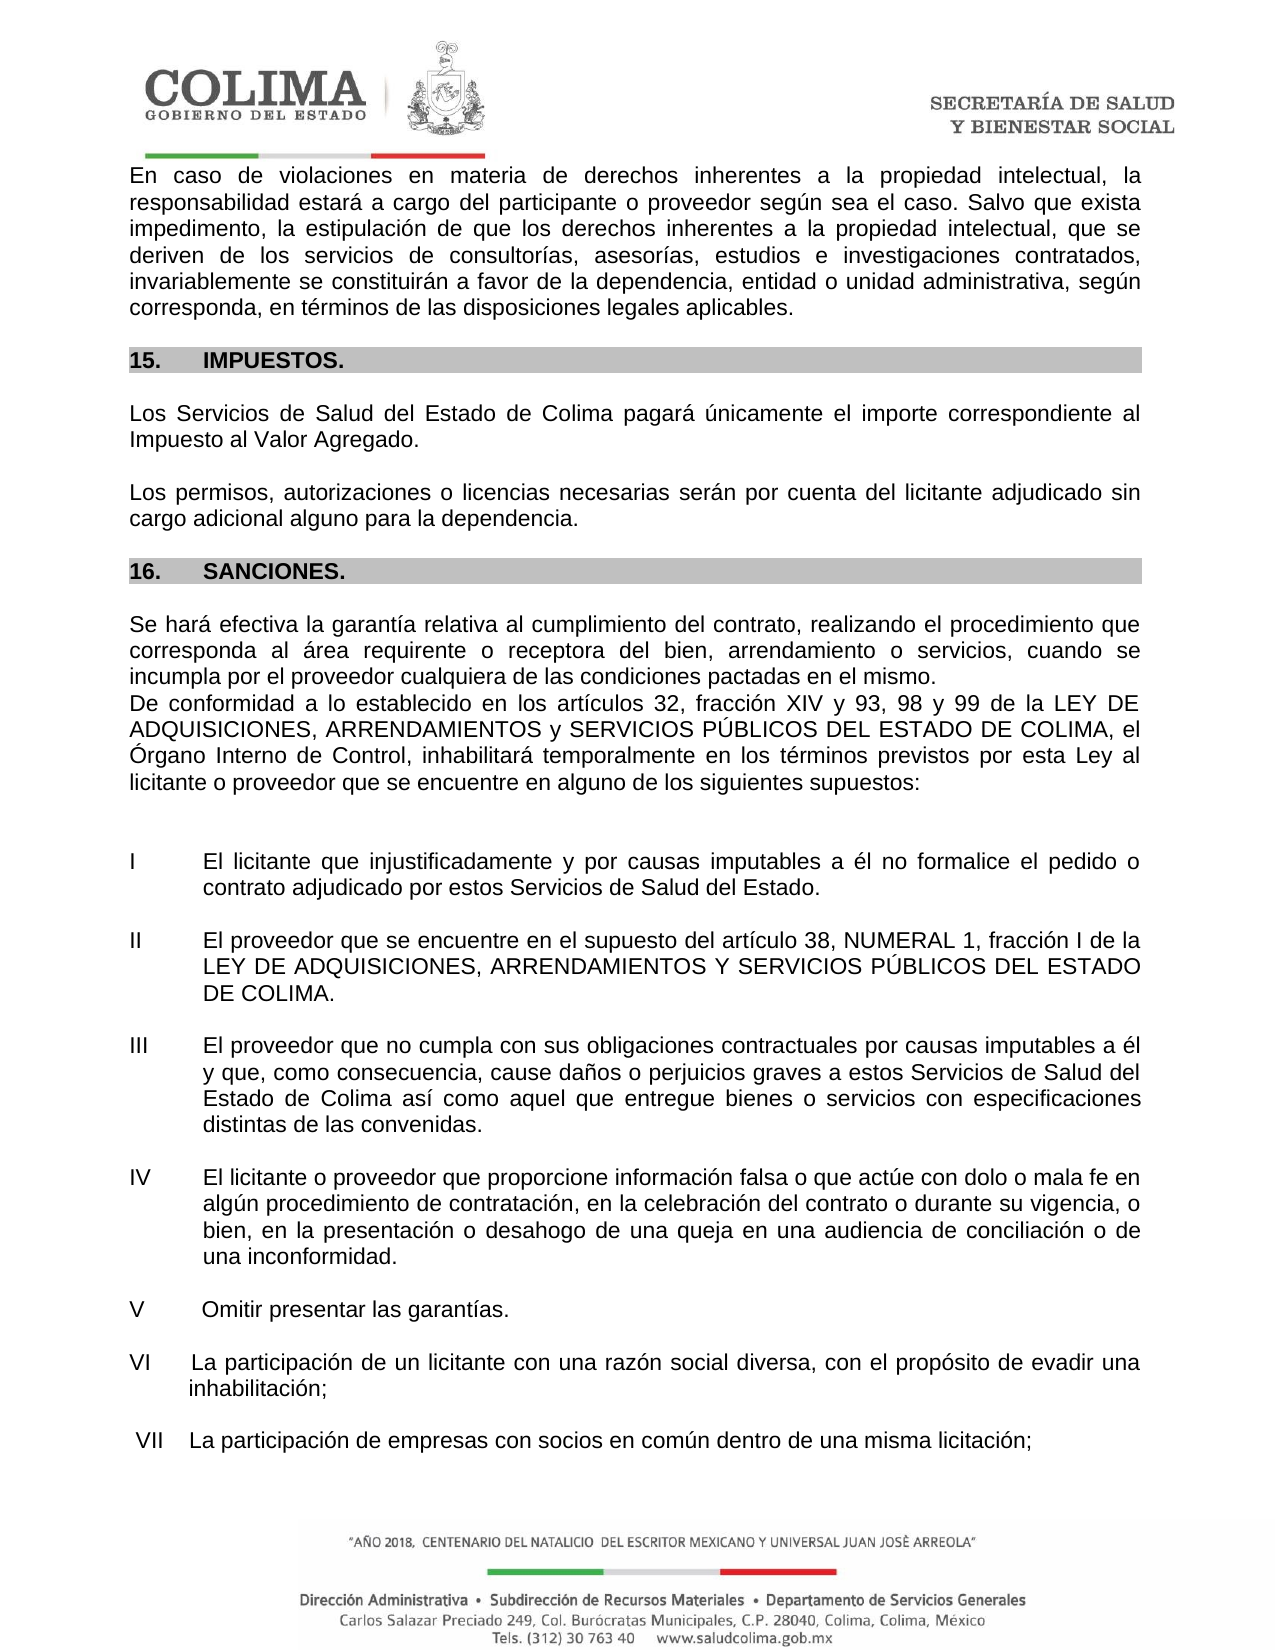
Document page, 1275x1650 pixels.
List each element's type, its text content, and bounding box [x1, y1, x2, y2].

text I El licitante que injustificadamente y por causas imputables a él no formalice el pedido o contrato adjudicado por estos Servicios de Salud del Estado. [129, 848, 1142, 900]
text 15. IMPUESTOS. [129, 347, 1142, 373]
text Se hará efectiva la garantía relativa al cumplimiento del contrato, realizando el procedimiento que corresponda al área requirente o receptora del bien, arrendamiento o servicios, cuando se incumpla por el proveedor cualquiera de las condiciones pactadas en el mismo. [129, 611, 1142, 689]
text II El proveedor que se encuentre en el supuesto del artículo 38, NUMERAL 1, fracción I de la LEY DE ADQUISICIONES, ARRENDAMIENTOS Y SERVICIOS PÚBLICOS DEL ESTADO DE COLIMA. [129, 927, 1142, 1006]
text VI La participación de un licitante con una razón social diversa, con el propósito de evadir una inhabilitación; [129, 1348, 1142, 1401]
text VII La participación de empresas con socios en común dentro de una misma licitación; [129, 1427, 1142, 1454]
text 16. SANCIONES. [129, 558, 1142, 584]
text En caso de violaciones en materia de derechos inherentes a la propiedad intelectual, la responsabilidad estará a cargo del participante o proveedor según sea el caso. Salvo que exista impedimento, la estipulación de que los derechos inherentes a la propiedad intelectual, que se deriven de los servicios de consultorías, asesorías, estudios e investigaciones contratados, invariablemente se constituirán a favor de la dependencia, entidad o unidad administrativa, según corresponda, en términos de las disposiciones legales aplicables. [129, 162, 1142, 321]
picture [298, 1519, 1275, 1650]
text V Omitir presentar las garantías. [129, 1296, 1142, 1322]
text Los Servicios de Salud del Estado de Colima pagará únicamente el importe correspondiente al Impuesto al Valor Agregado. [129, 400, 1142, 452]
text III El proveedor que no cumpla con sus obligaciones contractuales por causas imputables a él y que, como consecuencia, cause daños o perjuicios graves a estos Servicios de Salud del Estado de Colima así como aquel que entregue bienes o servicios con especificaciones distintas de las convenidas. [129, 1032, 1142, 1138]
picture [136, 40, 1175, 162]
text De conformidad a lo establecido en los artículos 32, fracción XIV y 93, 98 y 99 de la LEY DE ADQUISICIONES, ARRENDAMIENTOS y SERVICIOS PÚBLICOS DEL ESTADO DE COLIMA, el Órgano Interno de Control, inhabilitará temporalmente en los términos previstos por esta Ley al licitante o proveedor que se encuentre en alguno de los siguientes supuestos: [129, 689, 1142, 795]
text IV El licitante o proveedor que proporcione información falsa o que actúe con dolo o mala fe en algún procedimiento de contratación, en la celebración del contrato o durante su vigencia, o bien, en la presentación o desahogo de una queja en una audiencia de conciliación o de una inconformidad. [129, 1164, 1142, 1269]
text Los permisos, autorizaciones o licencias necesarias serán por cuenta del licitante adjudicado sin cargo adicional alguno para la dependencia. [129, 479, 1142, 531]
